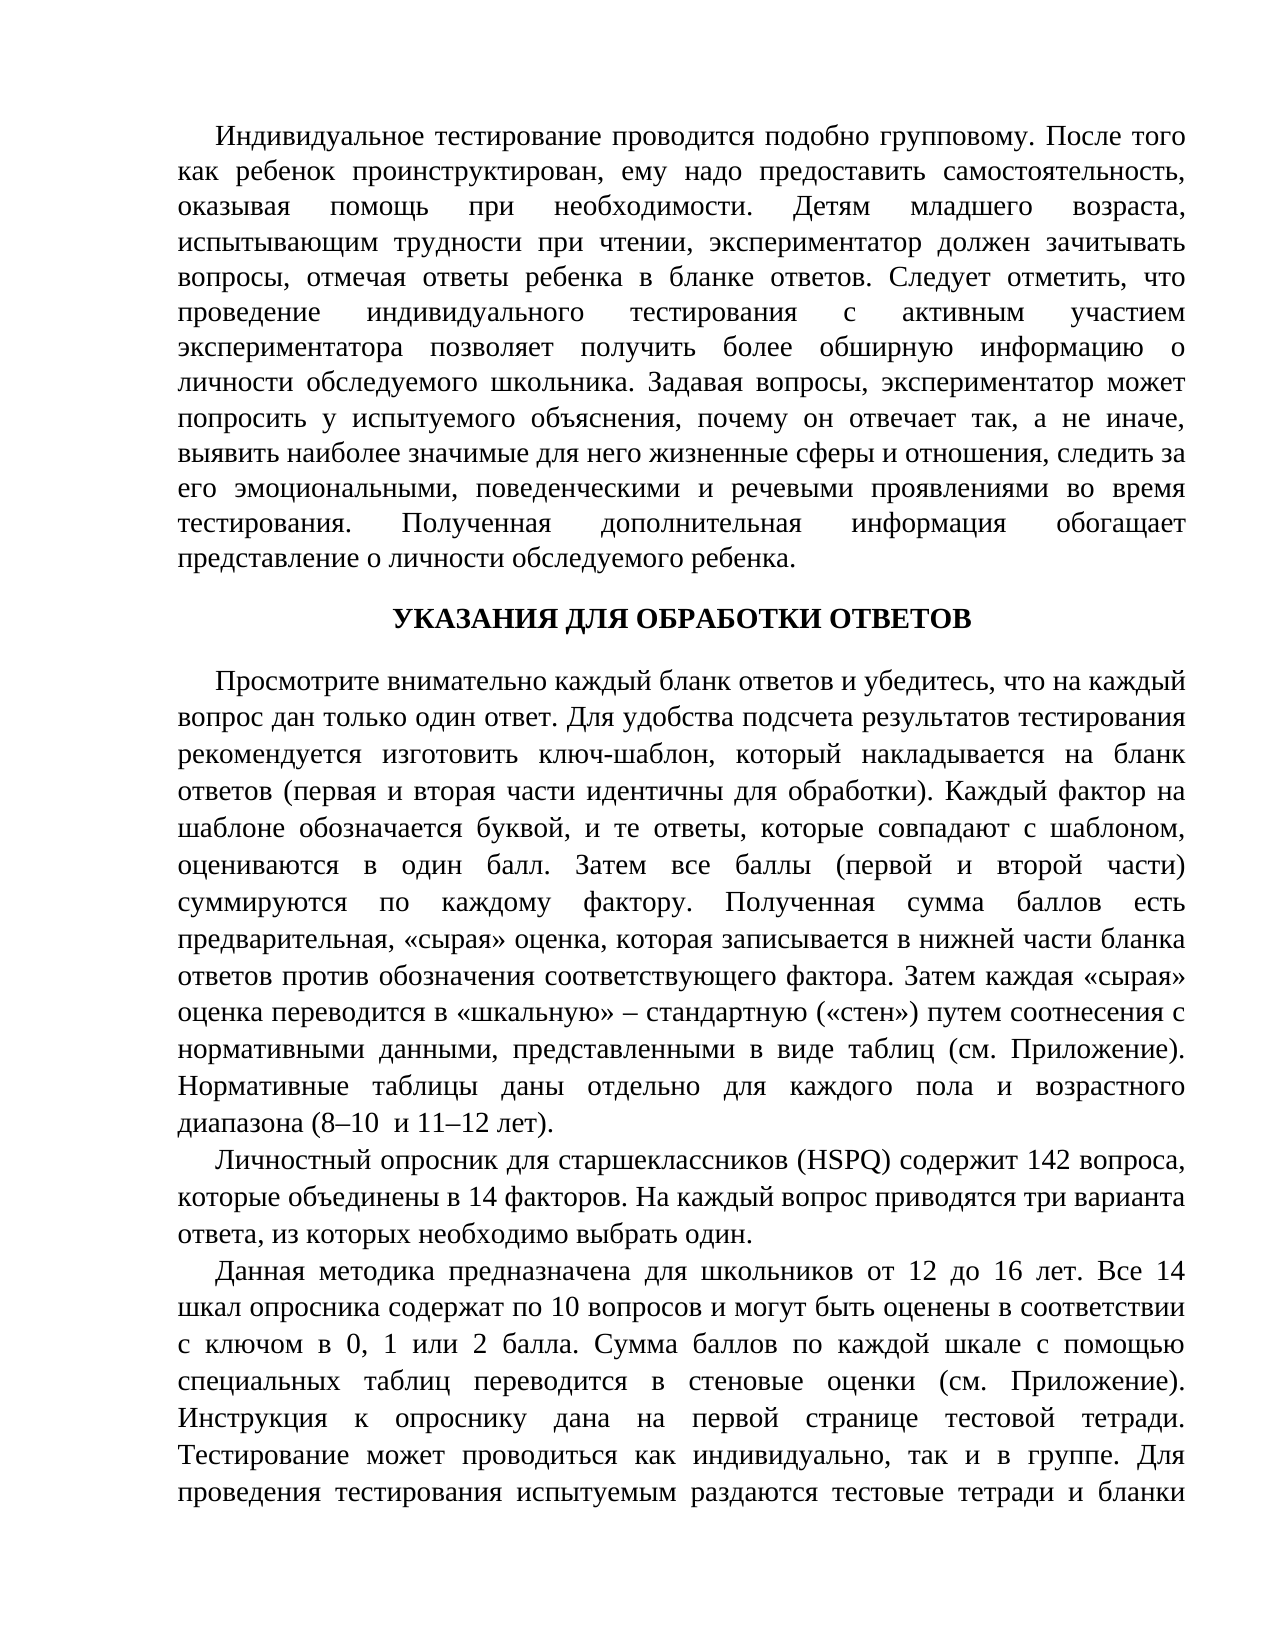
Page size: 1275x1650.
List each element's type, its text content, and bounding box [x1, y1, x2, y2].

text Личностный опросник для старшеклассников (HSPQ) содержит 142 вопроса, которые объединены в 14 факторов. На каждый вопрос приводятся три варианта ответа, из которых необходимо выбрать один. [177, 1142, 1186, 1249]
text Индивидуальное тестирование проводится подобно групповому. После того как ребенок проинструктирован, ему надо предоставить самостоятельность, оказывая помощь при необходимости. Детям младшего возраста, испытывающим трудности при чтении, экспериментатор должен зачитывать вопросы, отмечая ответы ребенка в бланке ответов. Следует отметить, что проведение индивидуального тестирования с активным участием экспериментатора позволяет получить более обширную информацию о личности обследуемого школьника. Задавая вопросы, экспериментатор может попросить у испытуемого объяснения, почему он отвечает так, а не иначе, выявить наиболее значимые для него жизненные сферы и отношения, следить за его эмоциональными, поведенческими и речевыми проявлениями во время тестирования. Полученная дополнительная информация обогащает представление о личности обследуемого ребенка. [177, 118, 1186, 574]
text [177, 1253, 1186, 1507]
text Просмотрите внимательно каждый бланк ответов и убедитесь, что на каждый вопрос дан только один ответ. Для удобства подсчета результатов тестирования рекомендуется изготовить ключ-шаблон, который накладывается на бланк ответов (первая и вторая части идентичны для обработки). Каждый фактор на шаблоне обозначается буквой, и те ответы, которые совпадают с шаблоном, оцениваются в один балл. Затем все баллы (первой и второй части) суммируются по каждому фактору. Полученная сумма баллов есть предварительная, «сырая» оценка, которая записывается в нижней части бланка ответов против обозначения соответствующего фактора. Затем каждая «сырая» оценка переводится в «шкальную» – стандартную («стен») путем соотнесения с нормативными данными, представленными в виде таблиц (см. Приложение). Нормативные таблицы даны отдельно для каждого пола и возрастного диапазона (8–10 и 11–12 лет). [177, 663, 1186, 1139]
text УКАЗАНИЯ ДЛЯ ОБРАБОТКИ ОТВЕТОВ [177, 601, 1186, 634]
